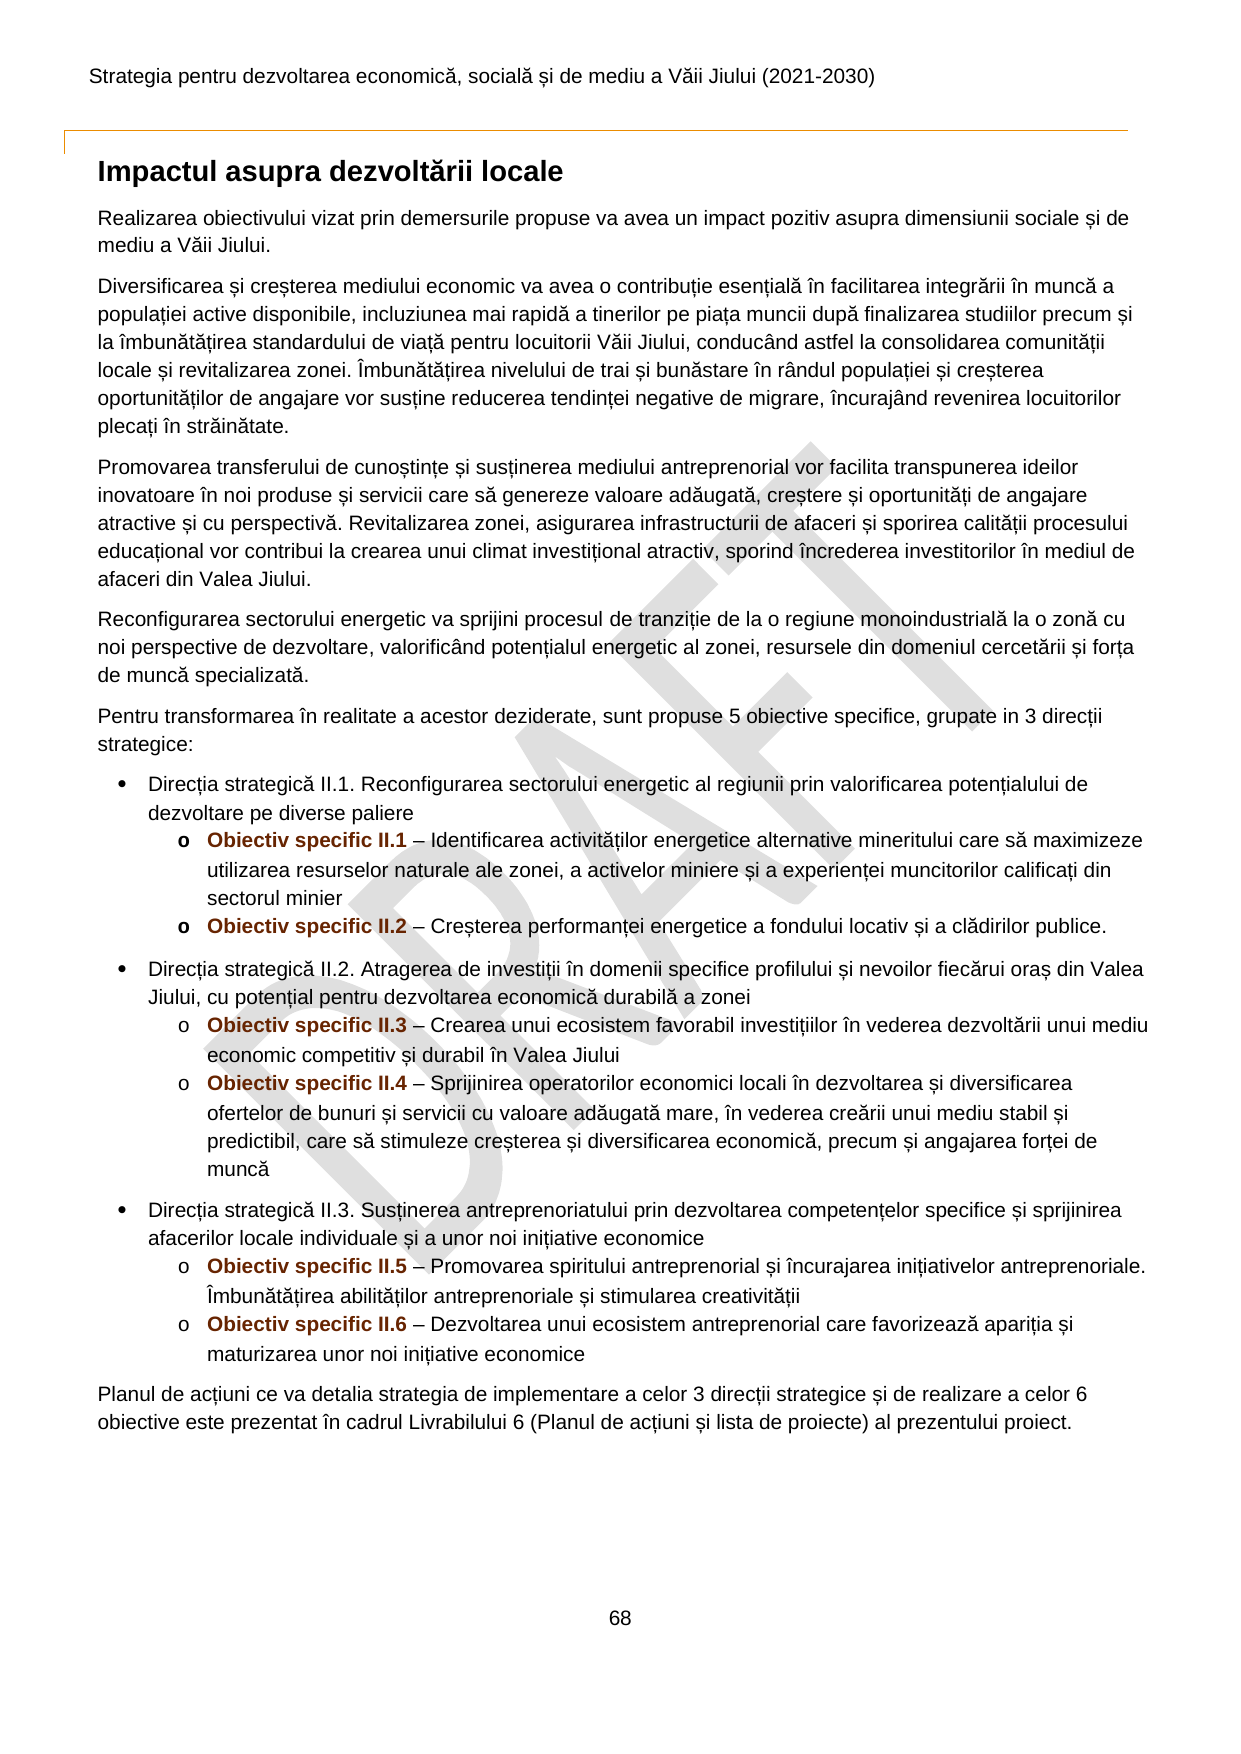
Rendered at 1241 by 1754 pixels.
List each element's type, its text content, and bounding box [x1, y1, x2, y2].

list Obiectiv specific II.3 – Crearea unui ecosistem favorabil investițiilor în vederea dezvoltării unui mediu economic competitiv și durabil în Valea Jiului [177, 1013, 1152, 1067]
text Realizarea obiectivului vizat prin demersurile propuse va avea un impact pozitiv asupra dimensiunii sociale și de mediu a Văii Jiului. [97, 205, 1152, 257]
text Promovarea transferului de cunoștințe și susținerea mediului antreprenorial vor facilita transpunerea ideilor inovatoare în noi produse și servicii care să genereze valoare adăugată, creștere și oportunități de angajare atractive și cu perspectivă. Revitalizarea zonei, asigurarea infrastructurii de afaceri și sporirea calității procesului educațional vor contribui la crearea unui climat investițional atractiv, sporind încrederea investitorilor în mediul de afaceri din Valea Jiului. [97, 454, 1152, 591]
list Obiectiv specific II.5 – Promovarea spiritului antreprenorial și încurajarea inițiativelor antreprenoriale. Îmbunătățirea abilităților antreprenoriale și stimularea creativității [177, 1254, 1152, 1307]
list Obiectiv specific II.1 – Identificarea activităților energetice alternative mineritului care să maximizeze utilizarea resurselor naturale ale zonei, a activelor miniere și a experienței muncitorilor calificați din sectorul minier [177, 828, 1152, 910]
subtitle Impactul asupra dezvoltării locale [97, 112, 1152, 187]
list Obiectiv specific II.6 – Dezvoltarea unui ecosistem antreprenorial care favorizează apariția și maturizarea unor noi inițiative economice [177, 1312, 1152, 1365]
list Obiectiv specific II.4 – Sprijinirea operatorilor economici locali în dezvoltarea și diversificarea ofertelor de bunuri și servicii cu valoare adăugată mare, în vederea creării unui mediu stabil și predictibil, care să stimuleze creșterea și diversificarea economică, precum și angajarea forței de muncă [177, 1071, 1152, 1181]
list Obiectiv specific II.2 – Creșterea performanței energetice a fondului locativ și a clădirilor publice. [177, 914, 1152, 940]
text Planul de acțiuni ce va detalia strategia de implementare a celor 3 direcții strategice și de realizare a celor 6 obiective este prezentat în cadrul Livrabilului 6 (Planul de acțiuni și lista de proiecte) al prezentului proiect. [97, 1382, 1152, 1434]
list Direcția strategică II.1. Reconfigurarea sectorului energetic al regiunii prin valorificarea potențialului de dezvoltare pe diverse paliere [118, 772, 1152, 824]
list Direcția strategică II.3. Susținerea antreprenoriatului prin dezvoltarea competențelor specifice și sprijinirea afacerilor locale individuale și a unor noi inițiative economice [118, 1197, 1152, 1249]
text Diversificarea și creșterea mediului economic va avea o contribuție esențială în facilitarea integrării în muncă a populației active disponibile, incluziunea mai rapidă a tinerilor pe piața muncii după finalizarea studiilor precum și la îmbunătățirea standardului de viață pentru locuitorii Văii Jiului, conducând astfel la consolidarea comunității locale și revitalizarea zonei. Îmbunătățirea nivelului de trai și bunăstare în rândul populației și creșterea oportunităților de angajare vor susține reducerea tendinței negative de migrare, încurajând revenirea locuitorilor plecați în străinătate. [97, 274, 1152, 438]
text Reconfigurarea sectorului energetic va sprijini procesul de tranziție de la o regiune monoindustrială la o zonă cu noi perspective de dezvoltare, valorificând potențialul energetic al zonei, resursele din domeniul cercetării și forța de muncă specializată. [97, 607, 1152, 687]
text Pentru transformarea în realitate a acestor deziderate, sunt propuse 5 obiective specifice, grupate in 3 direcții strategice: [97, 704, 1152, 756]
list Direcția strategică II.2. Atragerea de investiții în domenii specifice profilului și nevoilor fiecărui oraș din Valea Jiului, cu potențial pentru dezvoltarea economică durabilă a zonei [118, 957, 1152, 1009]
